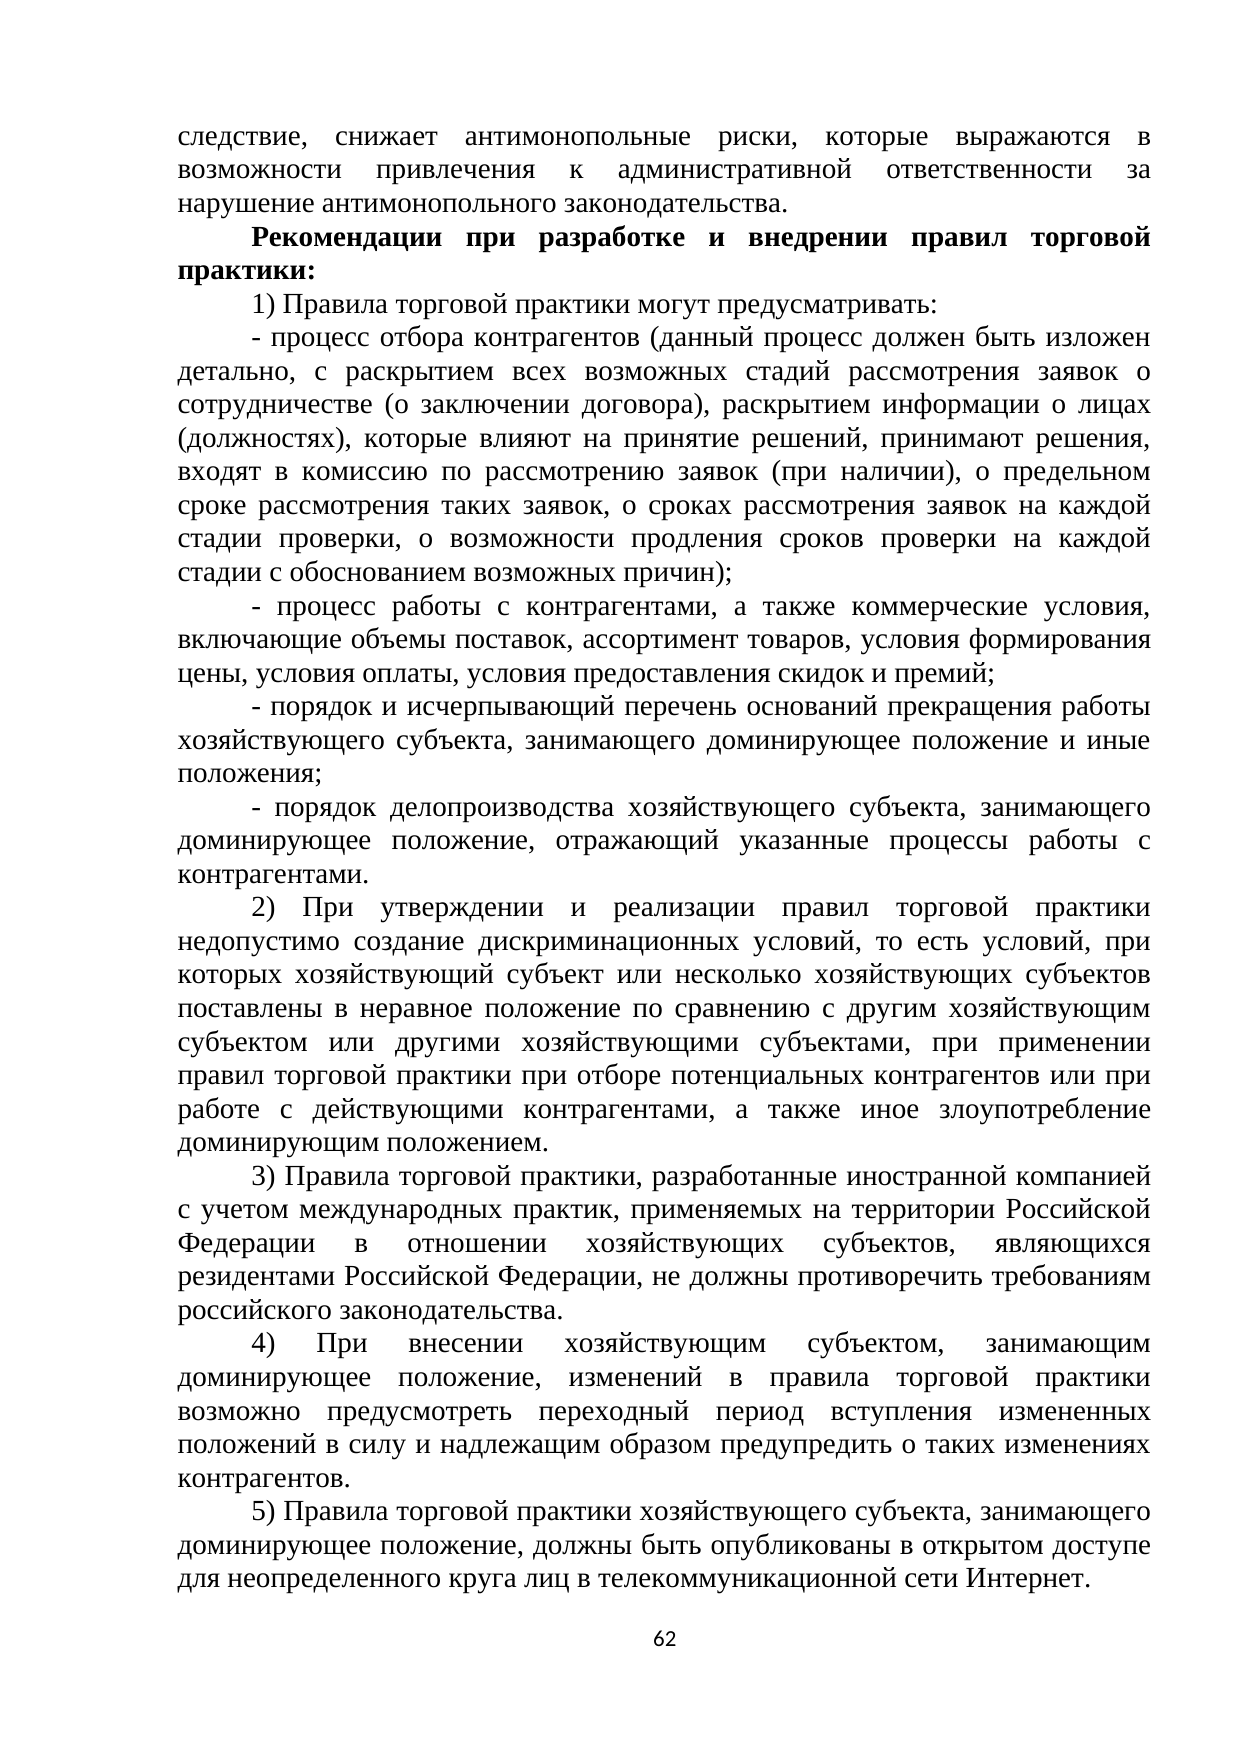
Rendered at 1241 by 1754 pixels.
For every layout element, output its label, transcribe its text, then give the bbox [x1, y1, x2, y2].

text 2) При утверждении и реализации правил торговой практики недопустимо создание дискриминационных условий, то есть условий, при которых хозяйствующий субъект или несколько хозяйствующих субъектов поставлены в неравное положение по сравнению с другим хозяйствующим субъектом или другими хозяйствующими субъектами, при применении правил торговой практики при отборе потенциальных контрагентов или при работе с действующими контрагентами, а также иное злоупотребление доминирующим положением. [177, 889, 1152, 1158]
text 1) Правила торговой практики могут предусматривать: [177, 286, 1152, 319]
text 5) Правила торговой практики хозяйствующего субъекта, занимающего доминирующее положение, должны быть опубликованы в открытом доступе для неопределенного круга лиц в телекоммуникационной сети Интернет. [177, 1493, 1152, 1594]
text 3) Правила торговой практики, разработанные иностранной компанией с учетом международных практик, применяемых на территории Российской Федерации в отношении хозяйствующих субъектов, являющихся резидентами Российской Федерации, не должны противоречить требованиям российского законодательства. [177, 1158, 1152, 1326]
text - процесс отбора контрагентов (данный процесс должен быть изложен детально, с раскрытием всех возможных стадий рассмотрения заявок о сотрудничестве (о заключении договора), раскрытием информации о лицах (должностях), которые влияют на принятие решений, принимают решения, входят в комиссию по рассмотрению заявок (при наличии), о предельном сроке рассмотрения таких заявок, о сроках рассмотрения заявок на каждой стадии проверки, о возможности продления сроков проверки на каждой стадии с обоснованием возможных причин); [177, 319, 1152, 588]
text - порядок и исчерпывающий перечень оснований прекращения работы хозяйствующего субъекта, занимающего доминирующее положение и иные положения; [177, 688, 1152, 789]
text Рекомендации при разработке и внедрении правил торговой практики: [177, 219, 1152, 286]
text - процесс работы с контрагентами, а также коммерческие условия, включающие объемы поставок, ассортимент товаров, условия формирования цены, условия оплаты, условия предоставления скидок и премий; [177, 588, 1152, 688]
text - порядок делопроизводства хозяйствующего субъекта, занимающего доминирующее положение, отражающий указанные процессы работы с контрагентами. [177, 789, 1152, 889]
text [177, 118, 1152, 219]
text 4) При внесении хозяйствующим субъектом, занимающим доминирующее положение, изменений в правила торговой практики возможно предусмотреть переходный период вступления измененных положений в силу и надлежащим образом предупредить о таких изменениях контрагентов. [177, 1326, 1152, 1493]
